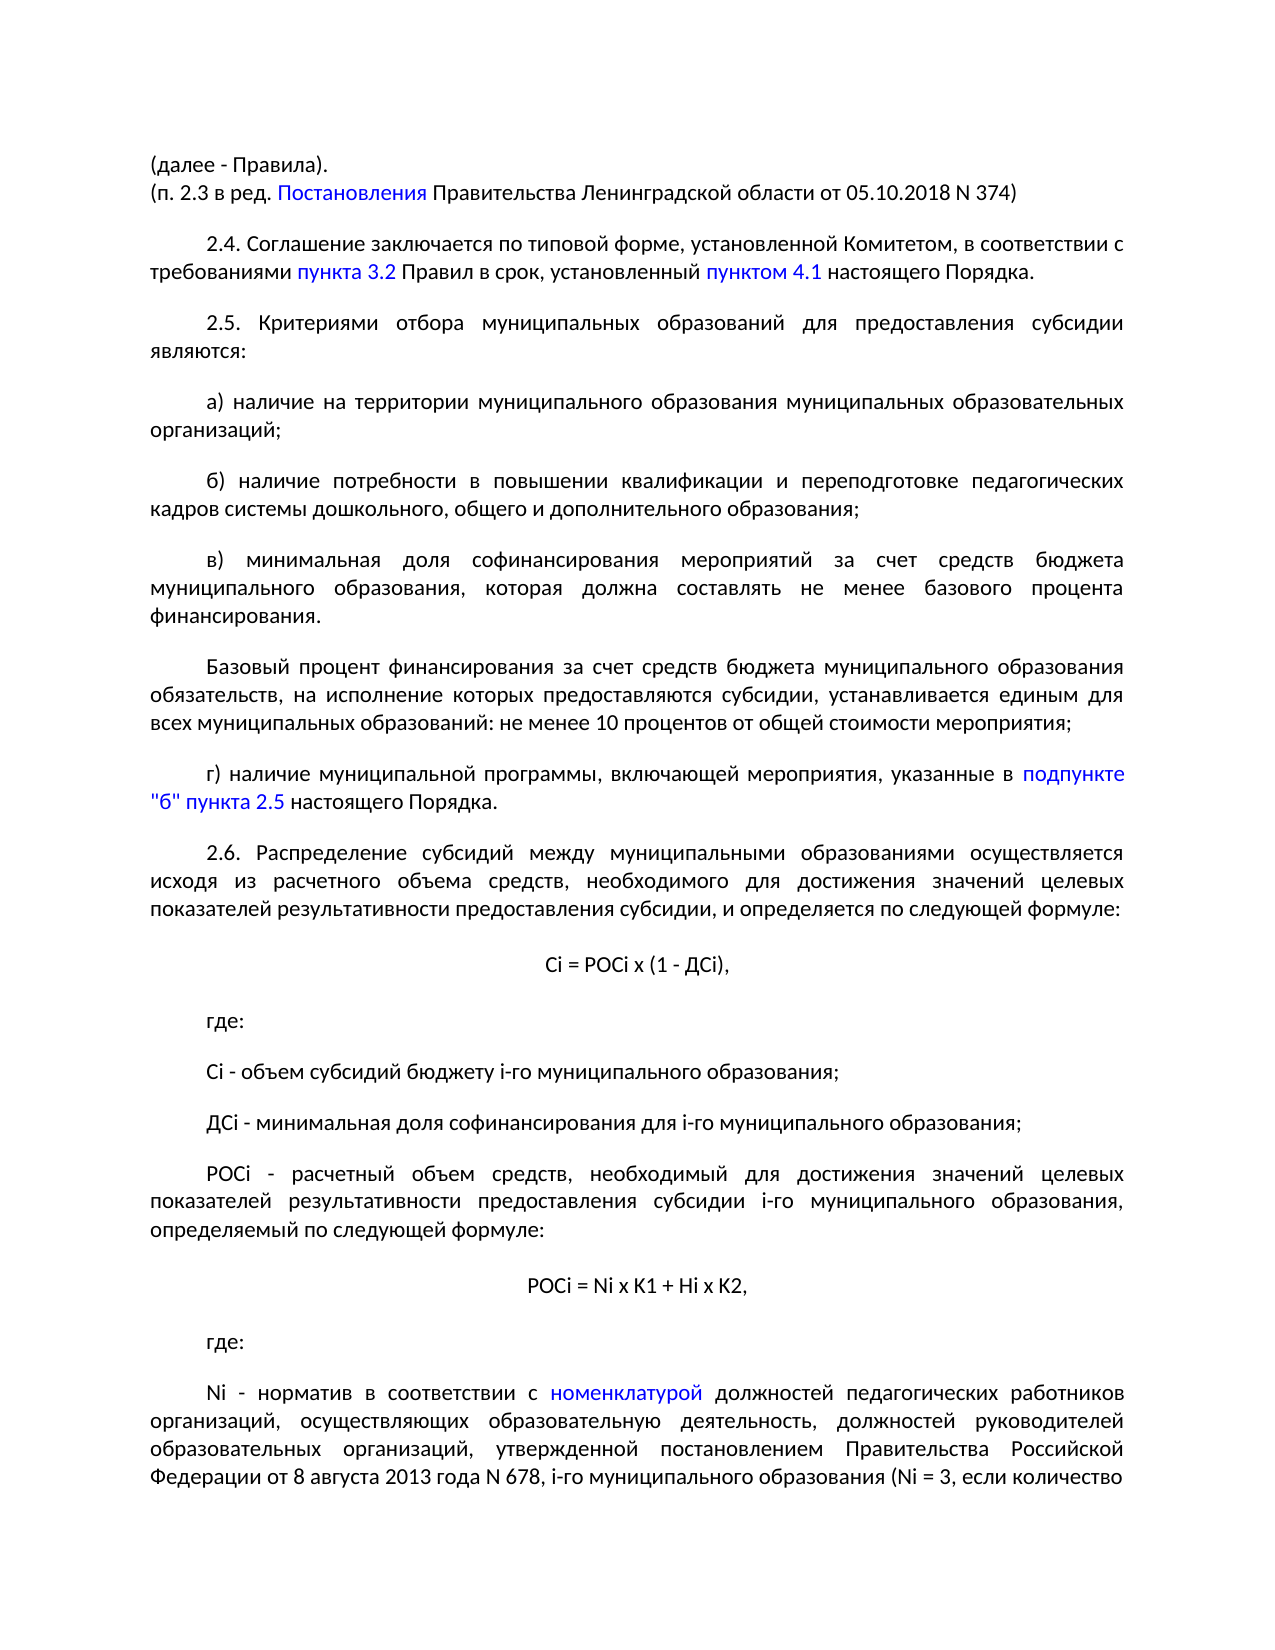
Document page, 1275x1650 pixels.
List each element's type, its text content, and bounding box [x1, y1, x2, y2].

text РОСi = Ni x K1 + Hi x K2, [150, 1271, 1125, 1299]
text где: [150, 1327, 1125, 1355]
text 2.5. Критериями отбора муниципальных образований для предоставления субсидии являются: [150, 308, 1125, 364]
text РОСi - расчетный объем средств, необходимый для достижения значений целевых показателей результативности предоставления субсидии i-го муниципального образования, определяемый по следующей формуле: [150, 1159, 1125, 1243]
text 2.4. Соглашение заключается по типовой форме, установленной Комитетом, в соответствии с требованиями пункта 3.2 Правил в срок, установленный пунктом 4.1 настоящего Порядка. [150, 229, 1125, 285]
text (п. 2.3 в ред. Постановления Правительства Ленинградской области от 05.10.2018 N 374) [150, 178, 1125, 206]
text Сi - объем субсидий бюджету i-го муниципального образования; [150, 1057, 1125, 1085]
text где: [150, 1006, 1125, 1034]
text 2.6. Распределение субсидий между муниципальными образованиями осуществляется исходя из расчетного объема средств, необходимого для достижения значений целевых показателей результативности предоставления субсидии, и определяется по следующей формуле: [150, 838, 1125, 922]
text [150, 150, 1125, 178]
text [150, 1378, 1125, 1490]
text Базовый процент финансирования за счет средств бюджета муниципального образования обязательств, на исполнение которых предоставляются субсидии, устанавливается единым для всех муниципальных образований: не менее 10 процентов от общей стоимости мероприятия; [150, 652, 1125, 736]
text а) наличие на территории муниципального образования муниципальных образовательных организаций; [150, 387, 1125, 443]
text ДСi - минимальная доля софинансирования для i-го муниципального образования; [150, 1108, 1125, 1136]
text Сi = РОСi x (1 - ДСi), [150, 950, 1125, 978]
text г) наличие муниципальной программы, включающей мероприятия, указанные в подпункте "б" пункта 2.5 настоящего Порядка. [150, 759, 1125, 815]
text б) наличие потребности в повышении квалификации и переподготовке педагогических кадров системы дошкольного, общего и дополнительного образования; [150, 466, 1125, 522]
text в) минимальная доля софинансирования мероприятий за счет средств бюджета муниципального образования, которая должна составлять не менее базового процента финансирования. [150, 545, 1125, 629]
